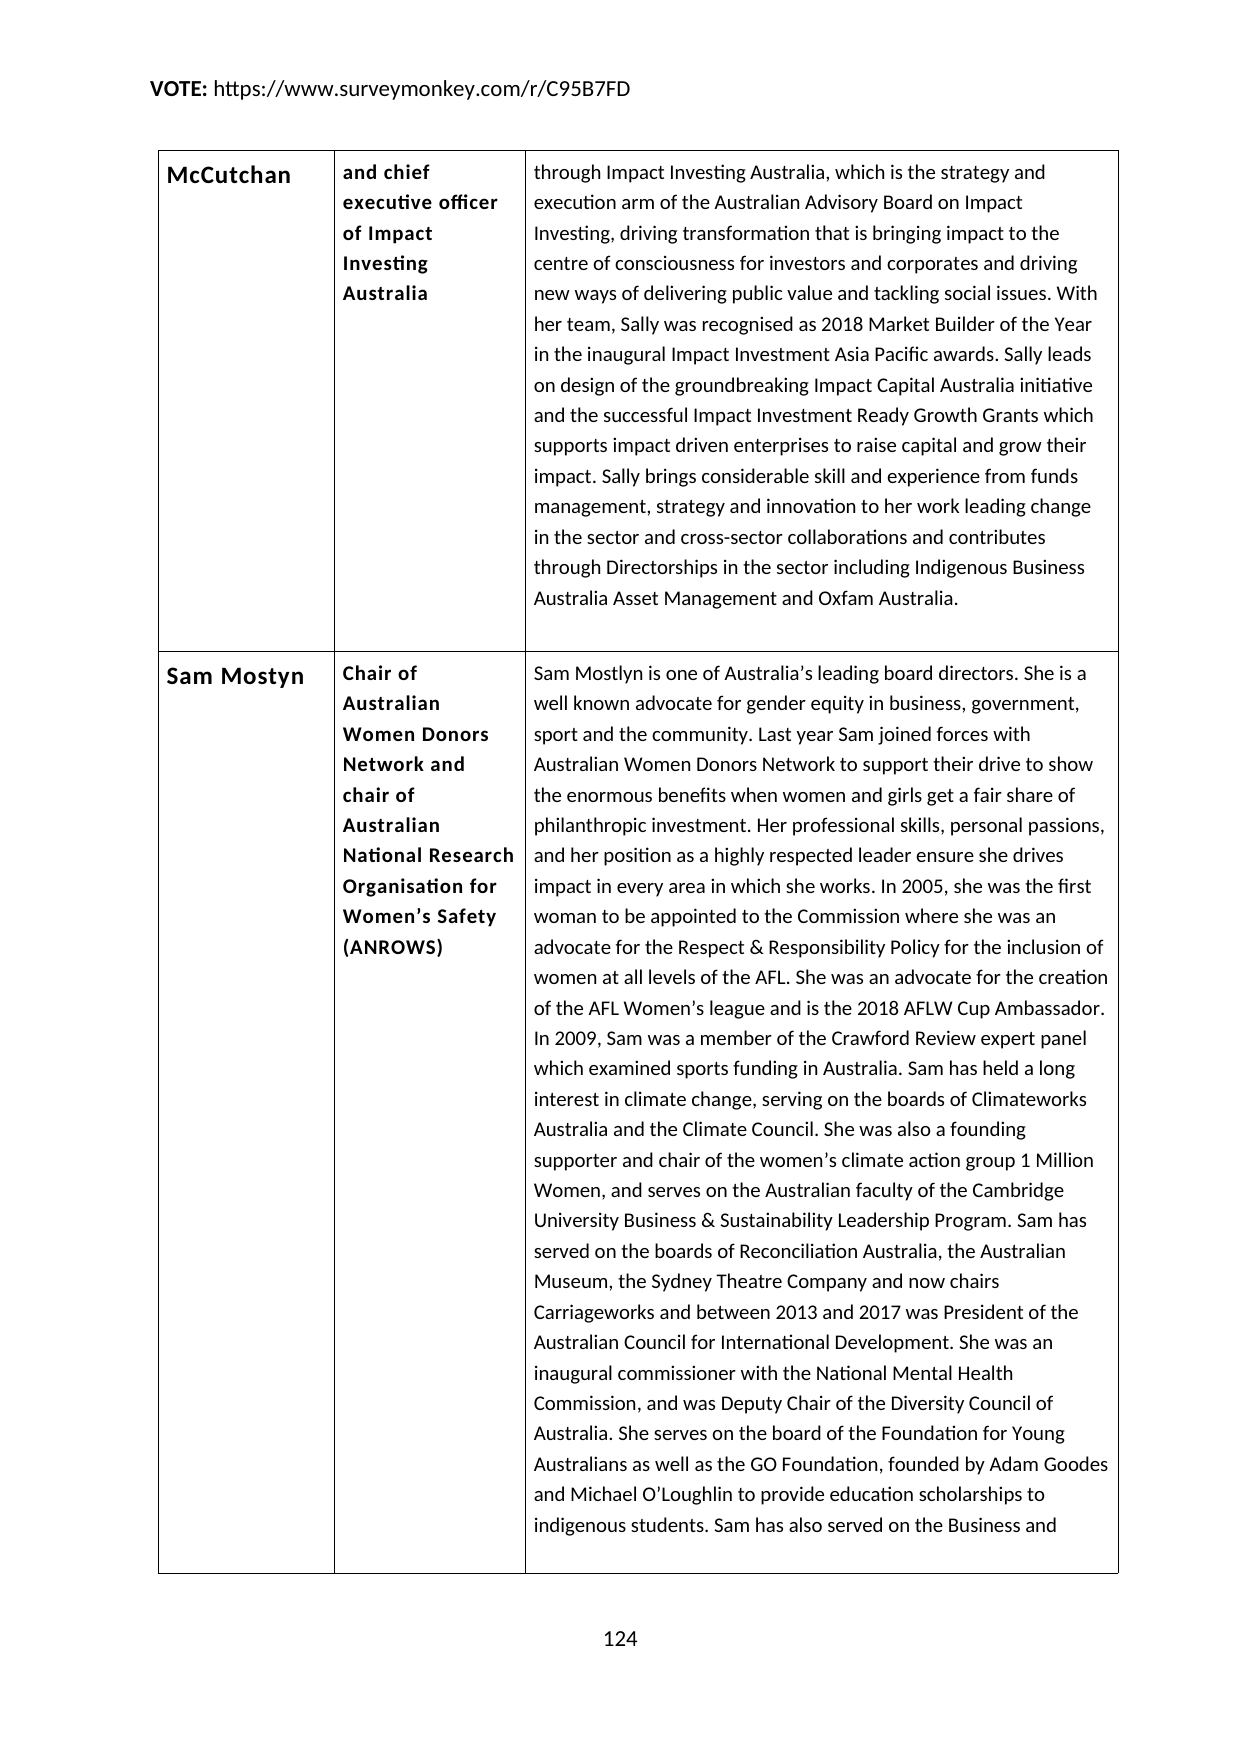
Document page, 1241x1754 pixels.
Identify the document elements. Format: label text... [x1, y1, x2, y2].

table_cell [526, 652, 1118, 1573]
table_cell Sally McCutchan [159, 151, 334, 651]
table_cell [335, 151, 525, 651]
table_cell Sam Mostyn [159, 652, 334, 1573]
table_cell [526, 151, 1118, 651]
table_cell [335, 652, 525, 1573]
